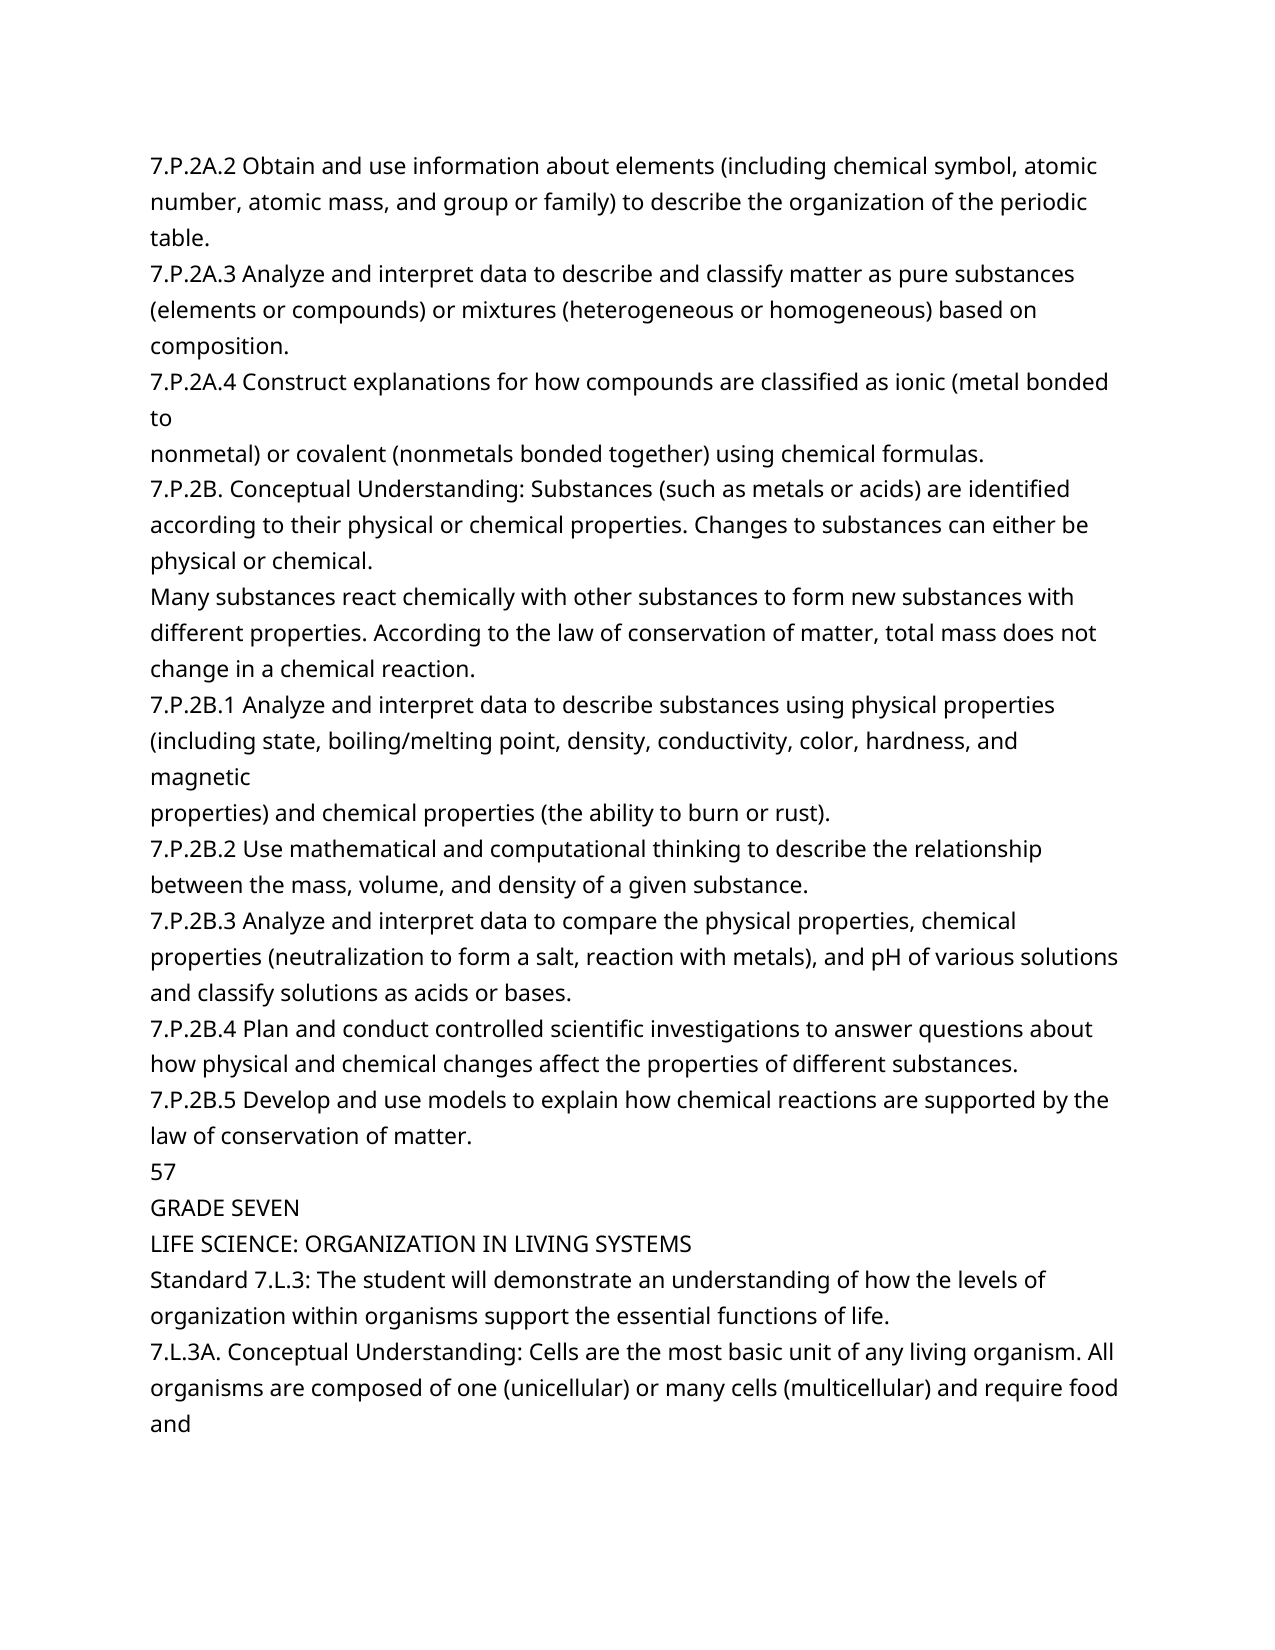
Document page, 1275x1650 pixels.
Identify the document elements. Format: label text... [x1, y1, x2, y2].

text 7.P.2A.3 Analyze and interpret data to describe and classify matter as pure substances (elements or compounds) or mixtures (heterogeneous or homogeneous) based on composition. [150, 258, 1125, 361]
text nonmetal) or covalent (nonmetals bonded together) using chemical formulas. [150, 437, 1125, 469]
text GRADE SEVEN [150, 1192, 1125, 1223]
text 7.L.3A. Conceptual Understanding: Cells are the most basic unit of any living organism. All [150, 1336, 1125, 1367]
text 7.P.2B.5 Develop and use models to explain how chemical reactions are supported by the law of conservation of matter. [150, 1084, 1125, 1152]
text LIFE SCIENCE: ORGANIZATION IN LIVING SYSTEMS [150, 1228, 1125, 1259]
text 7.P.2B. Conceptual Understanding: Substances (such as metals or acids) are identified according to their physical or chemical properties. Changes to substances can either be physical or chemical. [150, 473, 1125, 577]
text 7.P.2B.4 Plan and conduct controlled scientific investigations to answer questions about how physical and chemical changes affect the properties of different substances. [150, 1012, 1125, 1080]
text organisms are composed of one (unicellular) or many cells (multicellular) and require food and [150, 1372, 1125, 1439]
text 7.P.2B.2 Use mathematical and computational thinking to describe the relationship between the mass, volume, and density of a given substance. [150, 833, 1125, 900]
text 7.P.2B.3 Analyze and interpret data to compare the physical properties, chemical properties (neutralization to form a salt, reaction with metals), and pH of various solutions and classify solutions as acids or bases. [150, 905, 1125, 1008]
text 57 [150, 1156, 1125, 1187]
text properties) and chemical properties (the ability to burn or rust). [150, 797, 1125, 828]
text 7.P.2A.2 Obtain and use information about elements (including chemical symbol, atomic number, atomic mass, and group or family) to describe the organization of the periodic table. [150, 150, 1125, 253]
text 7.P.2B.1 Analyze and interpret data to describe substances using physical properties (including state, boiling/melting point, density, conductivity, color, hardness, and magnetic [150, 689, 1125, 792]
text 7.P.2A.4 Construct explanations for how compounds are classified as ionic (metal bonded to [150, 366, 1125, 433]
text Standard 7.L.3: The student will demonstrate an understanding of how the levels of organization within organisms support the essential functions of life. [150, 1264, 1125, 1331]
text Many substances react chemically with other substances to form new substances with different properties. According to the law of conservation of matter, total mass does not change in a chemical reaction. [150, 581, 1125, 684]
